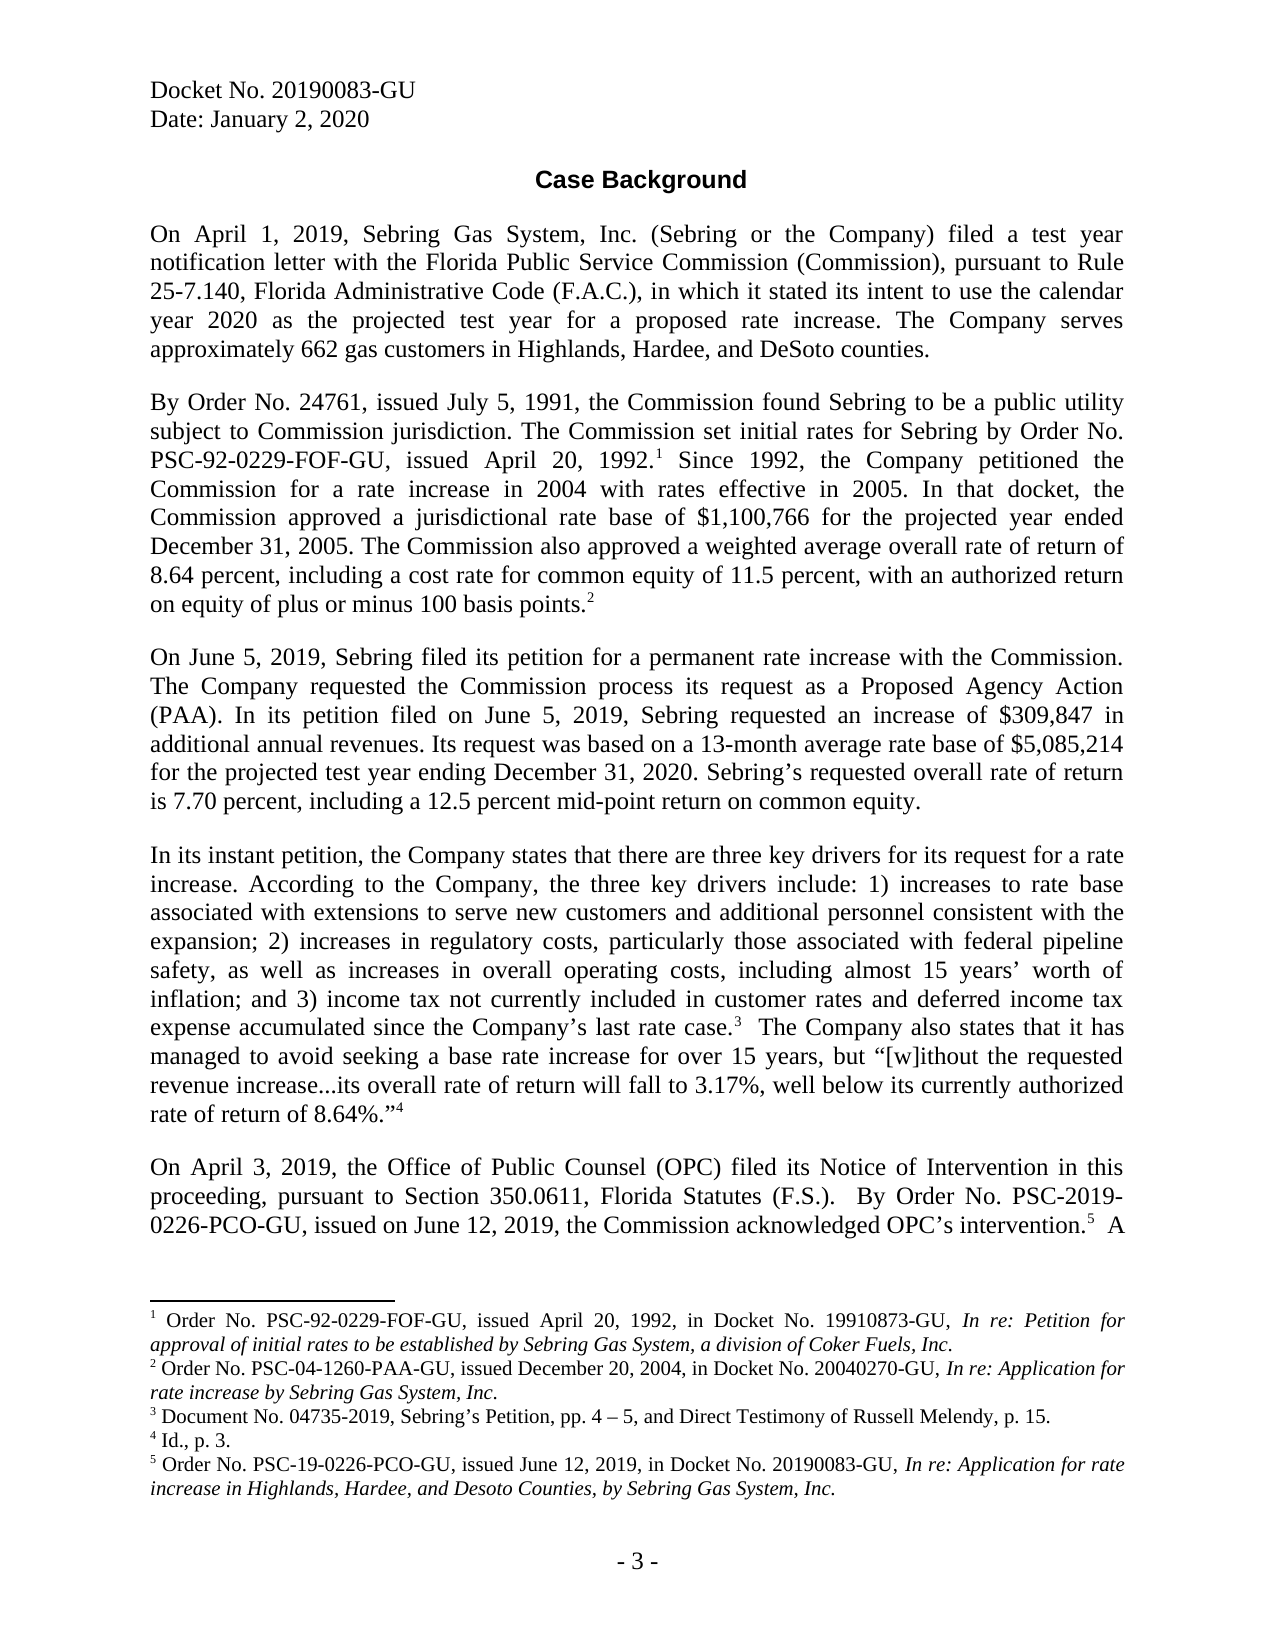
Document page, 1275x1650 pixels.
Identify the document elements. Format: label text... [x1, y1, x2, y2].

text In its instant petition, the Company states that there are three key drivers for its request for a rate increase. According to the Company, the three key drivers include: 1) increases to rate base associated with extensions to serve new customers and additional personnel consistent with the expansion; 2) increases in regulatory costs, particularly those associated with federal pipeline safety, as well as increases in overall operating costs, including almost 15 years’ worth of inflation; and 3) income tax not currently included in customer rates and deferred income tax expense accumulated since the Company’s last rate case. The Company also states that it has managed to avoid seeking a base rate increase for over 15 years, but “[w]ithout the requested revenue increase...its overall rate of return will fall to 3.17%, well below its currently authorized rate of return of 8.64%.” [150, 840, 1125, 1127]
text On June 5, 2019, Sebring filed its petition for a permanent rate increase with the Commission. The Company requested the Commission process its request as a Proposed Agency Action (PAA). In its petition filed on June 5, 2019, Sebring requested an increase of $309,847 in additional annual revenues. Its request was based on a 13-month average rate base of $5,085,214 for the projected test year ending December 31, 2020. Sebring’s requested overall rate of return is 7.70 percent, including a 12.5 percent mid-point return on common equity. [150, 642, 1125, 815]
subtitle Case Background [150, 165, 1125, 194]
text By Order No. 24761, issued July 5, 1991, the Commission found Sebring to be a public utility subject to Commission jurisdiction. The Commission set initial rates for Sebring by Order No. PSC-92-0229-FOF-GU, issued April 20, 1992. Since 1992, the Company petitioned the Commission for a rate increase in 2004 with rates effective in 2005. In that docket, the Commission approved a jurisdictional rate base of $1,100,766 for the projected year ended December 31, 2005. The Commission also approved a weighted average overall rate of return of 8.64 percent, including a cost rate for common equity of 11.5 percent, with an authorized return on equity of plus or minus 100 basis points. [150, 387, 1125, 617]
text On April 1, 2019, Sebring Gas System, Inc. (Sebring or the Company) filed a test year notification letter with the Florida Public Service Commission (Commission), pursuant to Rule 25-7.140, Florida Administrative Code (F.A.C.), in which it stated its intent to use the calendar year 2020 as the projected test year for a proposed rate increase. The Company serves approximately 662 gas customers in Highlands, Hardee, and DeSoto counties. [150, 219, 1125, 362]
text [150, 1152, 1125, 1239]
